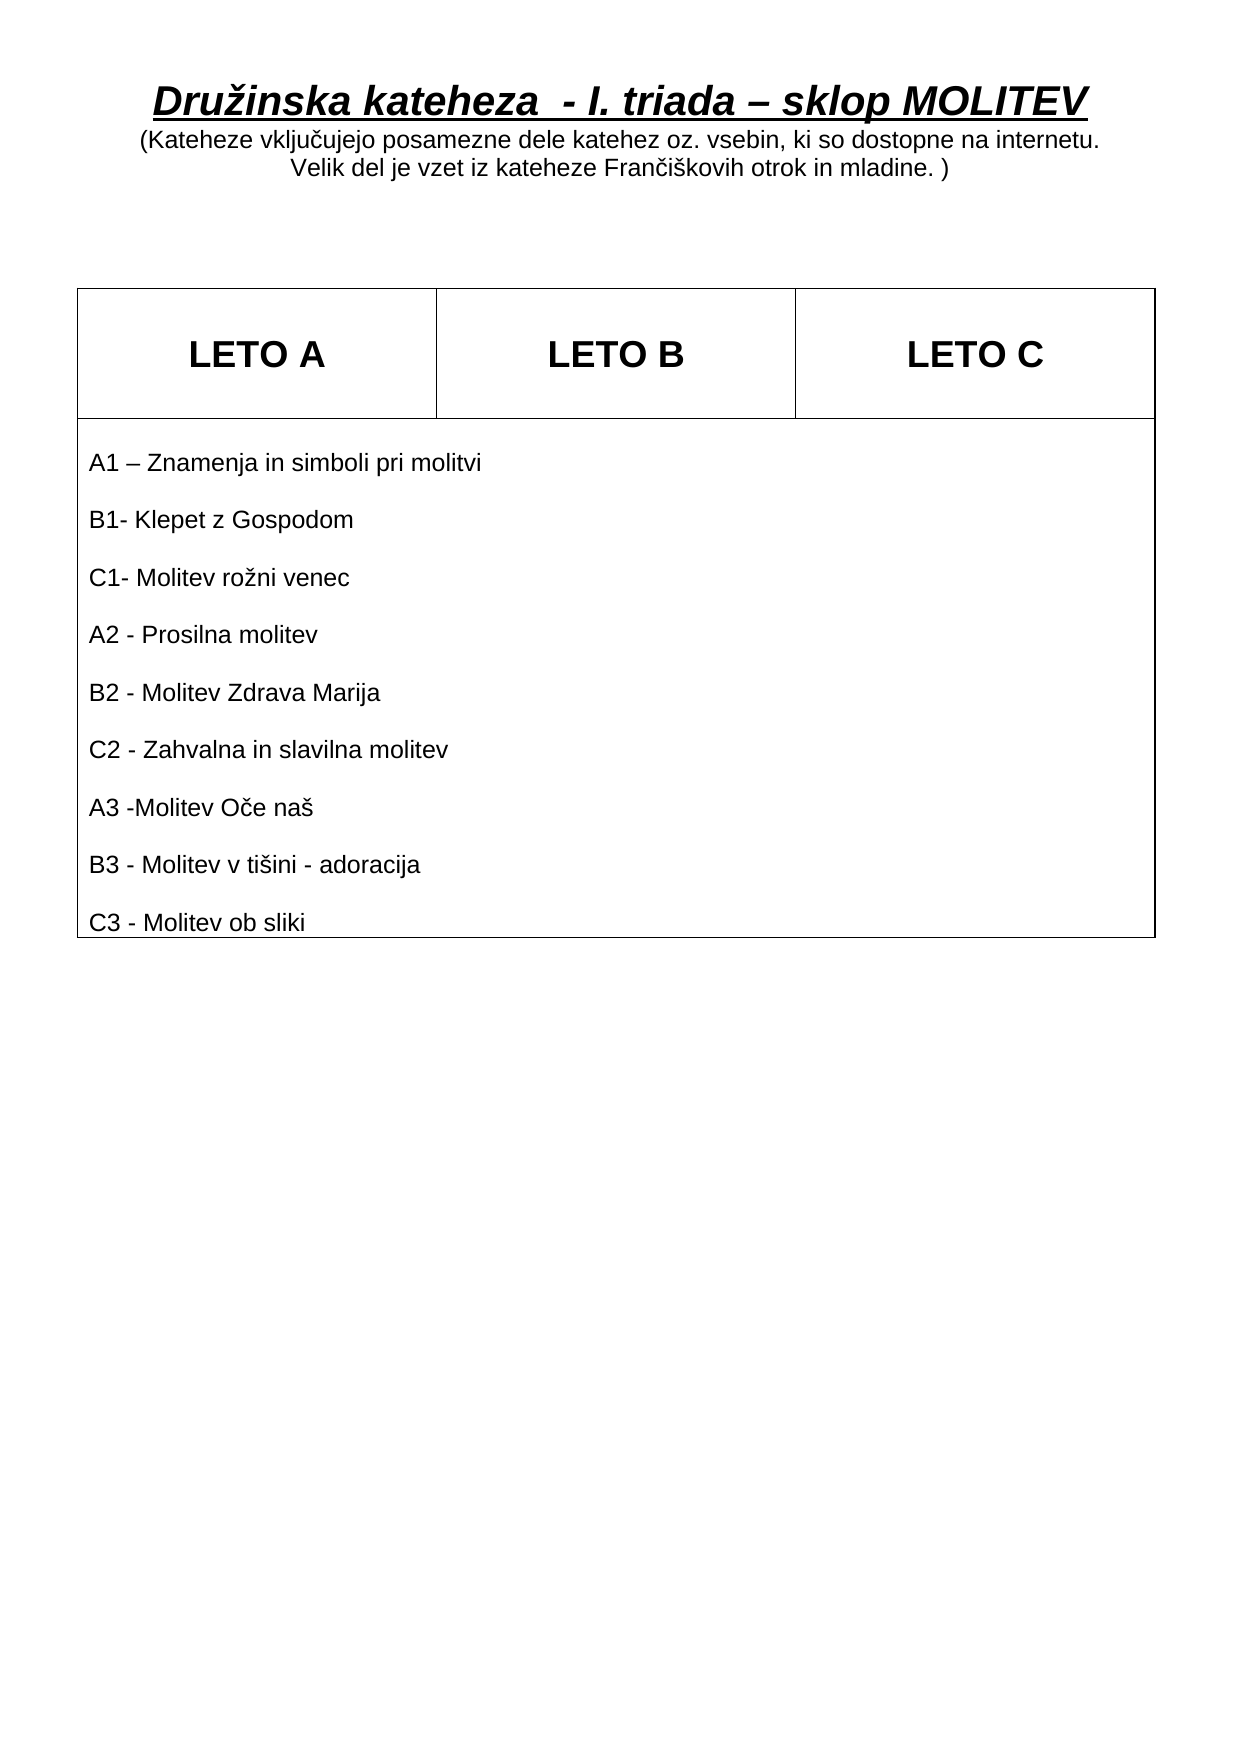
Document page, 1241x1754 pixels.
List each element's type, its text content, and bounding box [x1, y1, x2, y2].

table_header LETO A [78, 289, 436, 418]
table_header LETO B [437, 289, 795, 418]
text Velik del je vzet iz kateheze Frančiškovih otrok in mladine. ) [89, 153, 1152, 182]
table_header LETO C [796, 289, 1154, 418]
table_cell A1 – Znamenja in simboli pri molitvi B1- Klepet z Gospodom C1- Molitev rožni venec A2 - Prosilna molitev B2 - Molitev Zdrava Marija C2 - Zahvalna in slavilna molitev A3 -Molitev Oče naš B3 - Molitev v tišini - adoracija C3 - Molitev ob sliki [78, 419, 1154, 937]
text Družinska kateheza - I. triada – sklop MOLITEV [89, 77, 1152, 125]
text (Kateheze vključujejo posamezne dele katehez oz. vsebin, ki so dostopne na internetu. [89, 125, 1152, 153]
